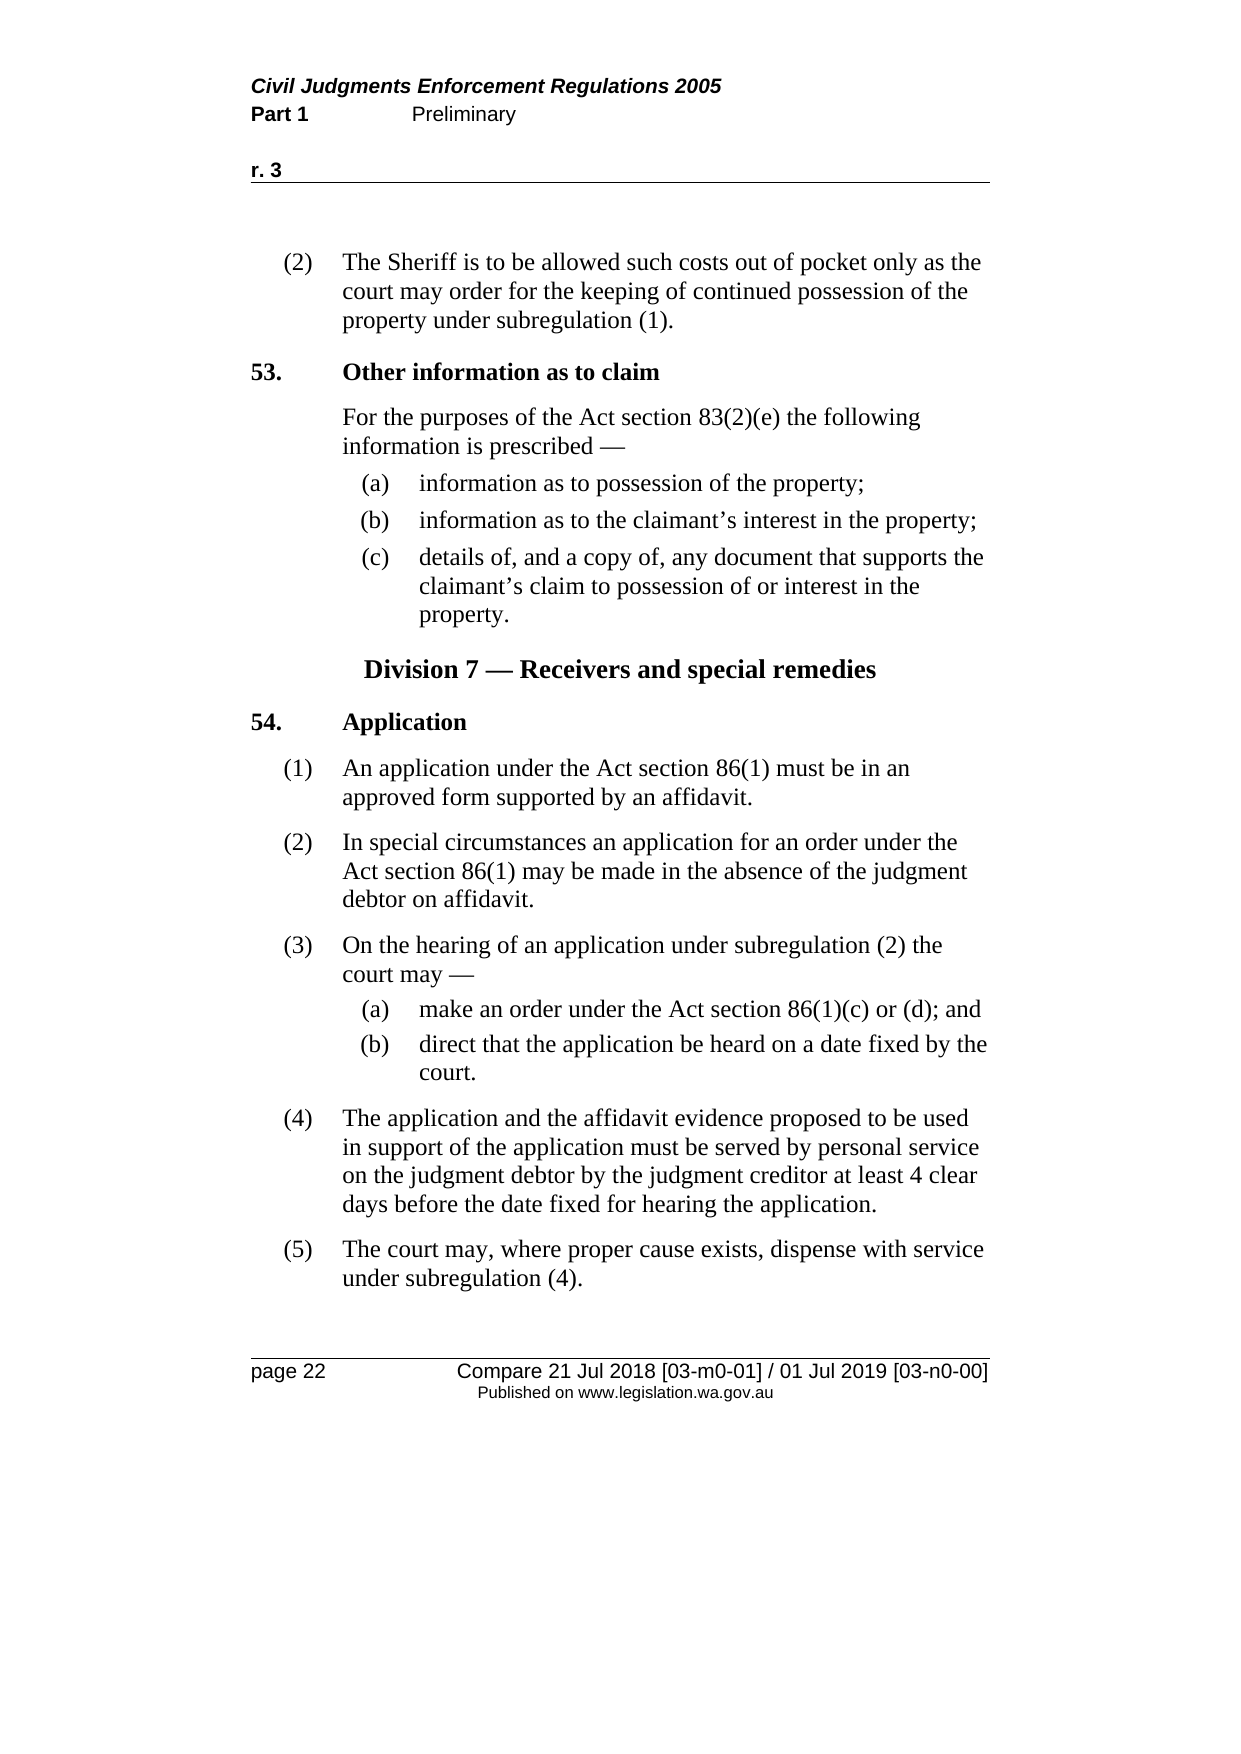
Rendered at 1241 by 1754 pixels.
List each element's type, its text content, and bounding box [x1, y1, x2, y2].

text (2) In special circumstances an application for an order under the Act section 86(1) may be made in the absence of the judgment debtor on affidavit. [251, 827, 990, 913]
subtitle 54. Application [251, 707, 990, 736]
text (c) details of, and a copy of, any document that supports the claimant’s claim to possession of or interest in the property. [251, 542, 990, 628]
text (b) information as to the claimant’s interest in the property; [251, 505, 990, 534]
text (2) The Sheriff is to be allowed such costs out of pocket only as the court may order for the keeping of continued possession of the property under subregulation (1). [251, 247, 990, 334]
text (5) The court may, where proper cause exists, dispense with service under subregulation (4). [251, 1234, 990, 1292]
text (b) direct that the application be heard on a date fixed by the court. [251, 1029, 990, 1086]
text (1) An application under the Act section 86(1) must be in an approved form supported by an affidavit. [251, 753, 990, 810]
text (3) On the hearing of an application under subregulation (2) the court may — [251, 930, 990, 987]
text (a) make an order under the Act section 86(1)(c) or (d); and [251, 994, 990, 1022]
text (a) information as to possession of the property; [251, 468, 990, 497]
subtitle Division 7 — Receivers and special remedies [251, 653, 990, 684]
text For the purposes of the Act section 83(2)(e) the following information is prescribed — [251, 402, 990, 459]
text (4) The application and the affidavit evidence proposed to be used in support of the application must be served by personal service on the judgment debtor by the judgment creditor at least 4 clear days before the date fixed for hearing the application. [251, 1103, 990, 1218]
subtitle 53. Other information as to claim [251, 357, 990, 385]
